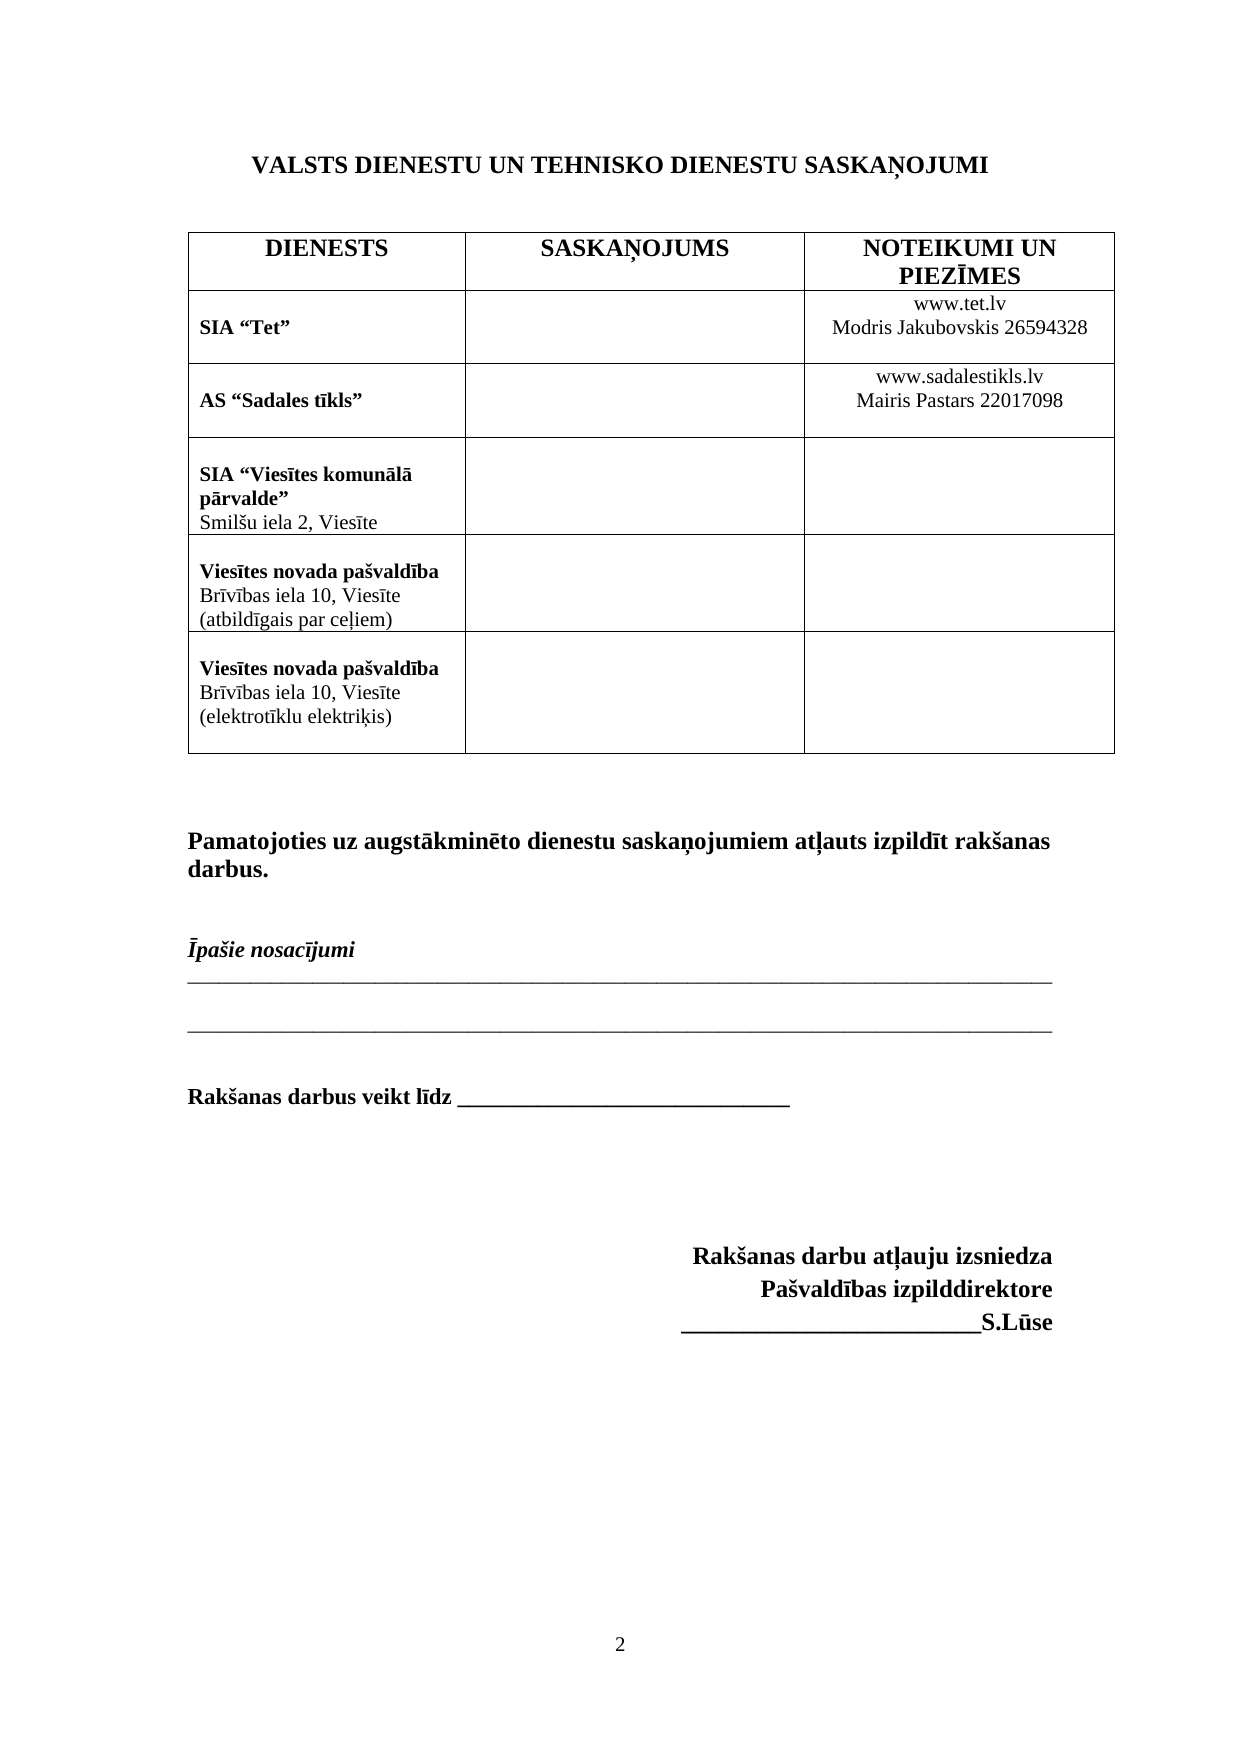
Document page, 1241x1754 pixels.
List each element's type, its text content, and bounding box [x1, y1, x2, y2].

table_header NOTEIKUMI UN PIEZĪMES [805, 233, 1114, 290]
table_cell SIA “Viesītes komunālā pārvalde” Smilšu iela 2, Viesīte [189, 438, 465, 534]
text Rakšanas darbus veikt līdz _____________________________ [187, 1083, 1053, 1109]
table_cell [466, 364, 804, 437]
text ___________________________________________________________________________________ [187, 1011, 1053, 1034]
text Īpašie nosacījumi [187, 936, 1053, 962]
table_cell www.sadalestikls.lv Mairis Pastars 22017098 [805, 364, 1114, 437]
table_cell [805, 535, 1114, 631]
table_cell AS “Sadales tīkls” [189, 364, 465, 437]
text Rakšanas darbu atļauju izsniedza [187, 1241, 1053, 1269]
text VALSTS DIENESTU UN TEHNISKO DIENESTU SASKAŅOJUMI [187, 150, 1053, 179]
table_cell Viesītes novada pašvaldība Brīvības iela 10, Viesīte (atbildīgais par ceļiem) [189, 535, 465, 631]
table_cell SIA “Tet” [189, 291, 465, 363]
table_header SASKAŅOJUMS [466, 233, 804, 290]
table_cell [466, 291, 804, 363]
table_cell www.tet.lv Modris Jakubovskis 26594328 [805, 291, 1114, 363]
text ___________________________________________________________________________________ [187, 962, 1053, 986]
table_header DIENESTS [189, 233, 465, 290]
table_cell [466, 438, 804, 534]
table_cell [466, 535, 804, 631]
table_cell Viesītes novada pašvaldība Brīvības iela 10, Viesīte (elektrotīklu elektriķis) [189, 632, 465, 752]
text ________________________S.Lūse [187, 1307, 1053, 1336]
table_cell [466, 632, 804, 752]
table_cell [805, 632, 1114, 752]
text Pašvaldības izpilddirektore [187, 1274, 1053, 1303]
text Pamatojoties uz augstākminēto dienestu saskaņojumiem atļauts izpildīt rakšanas darbus. [187, 826, 1053, 883]
table_cell [805, 438, 1114, 534]
